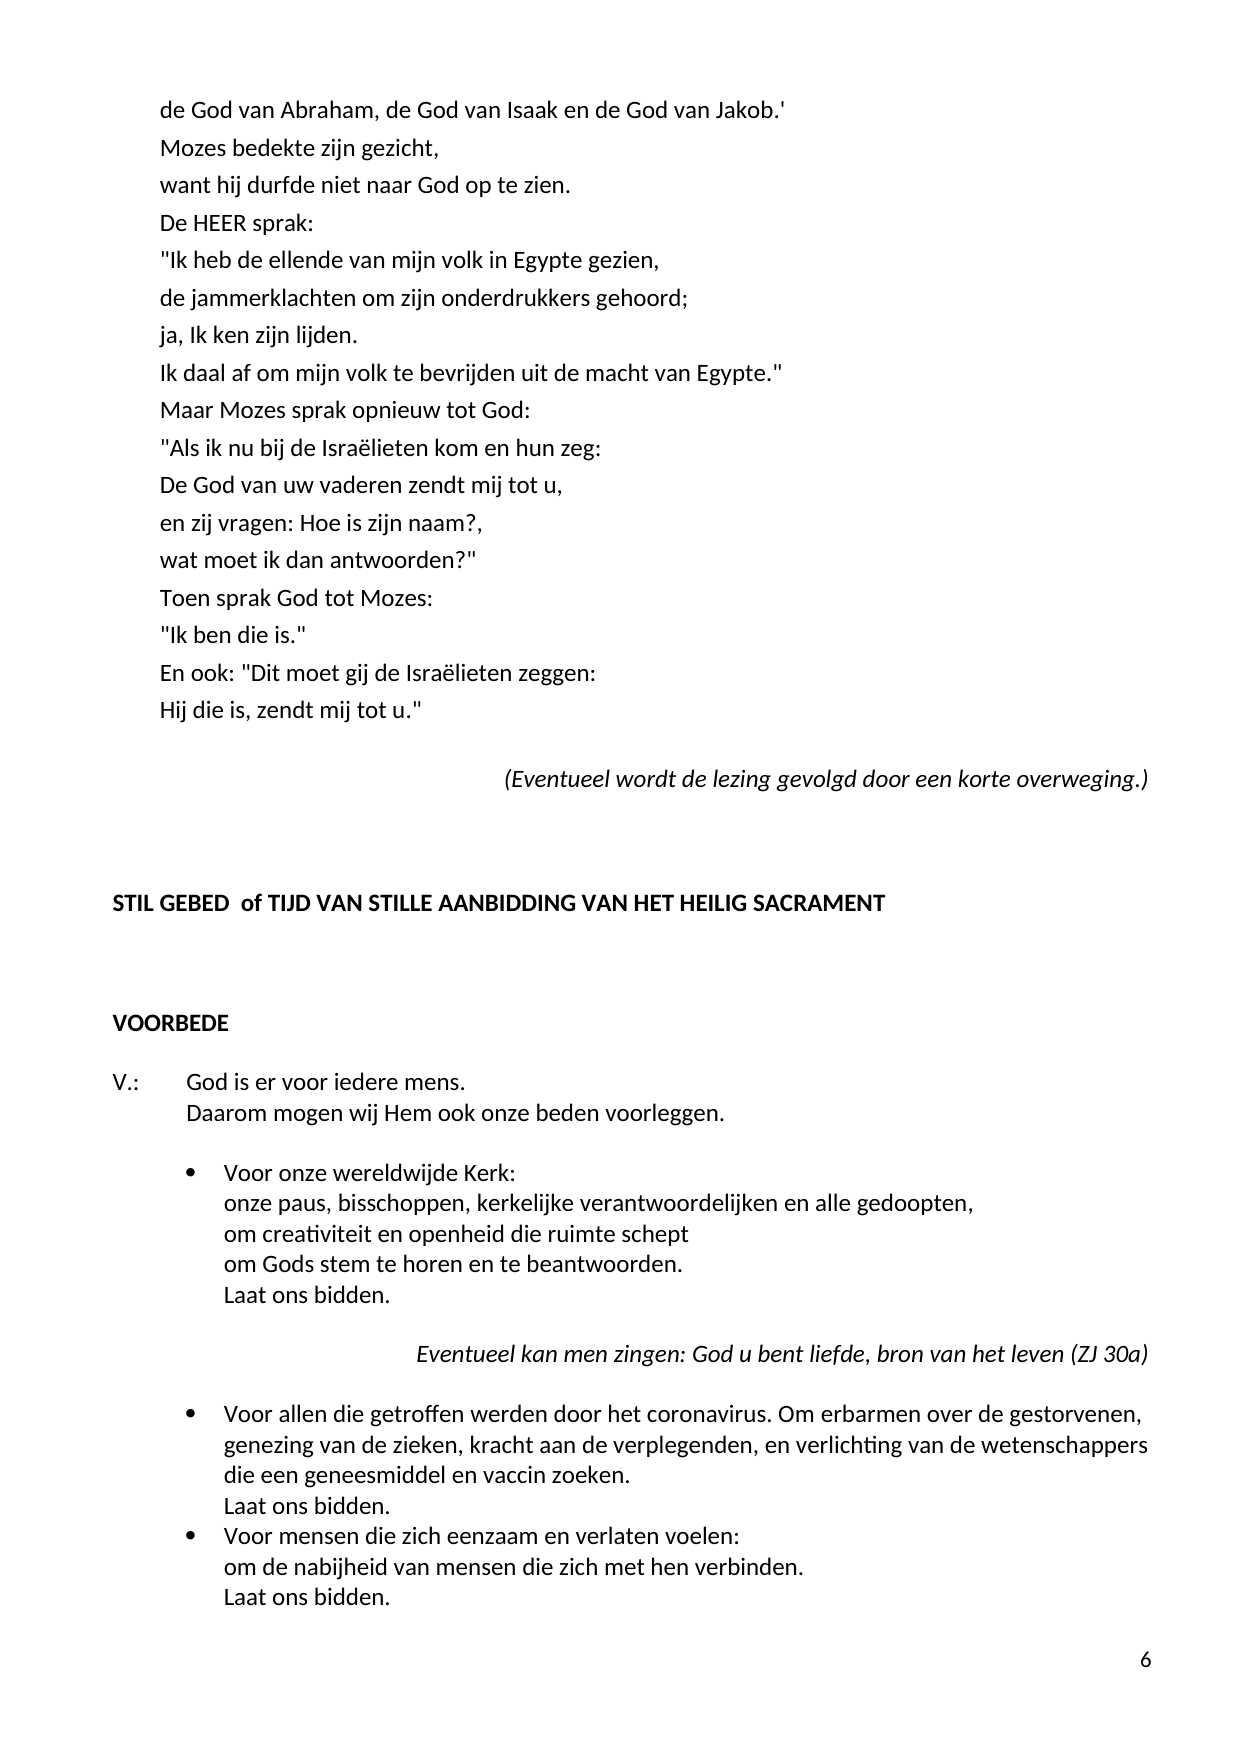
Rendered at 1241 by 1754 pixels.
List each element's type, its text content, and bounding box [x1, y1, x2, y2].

text Eventueel kan men zingen: God u bent liefde, bron van het leven (ZJ 30a) [223, 1338, 1152, 1369]
text V.: God is er voor iedere mens. Daarom mogen wij Hem ook onze beden voorleggen. [112, 1067, 1152, 1128]
list Voor onze wereldwijde Kerk: onze paus, bisschoppen, kerkelijke verantwoordelijken en alle gedoopten, om creativiteit en openheid die ruimte schept om Gods stem te horen en te beantwoorden. Laat ons bidden. [186, 1157, 1152, 1309]
text De HEER sprak: "Ik heb de ellende van mijn volk in Egypte gezien, de jammerklachten om zijn onderdrukkers gehoord; ja, Ik ken zijn lijden. Ik daal af om mijn volk te bevrijden uit de macht van Egypte." Maar Mozes sprak opnieuw tot God: "Als ik nu bij de Israëlieten kom en hun zeg: De God van uw vaderen zendt mij tot u, en zij vragen: Hoe is zijn naam?, wat moet ik dan antwoorden?" Toen sprak God tot Mozes: "Ik ben die is." En ook: "Dit moet gij de Israëlieten zeggen: Hij die is, zendt mij tot u." [159, 201, 1152, 726]
list Voor allen die getroffen werden door het coronavirus. Om erbarmen over de gestorvenen, genezing van de zieken, kracht aan de verplegenden, en verlichting van de wetenschappers die een geneesmiddel en vaccin zoeken. Laat ons bidden. [186, 1398, 1152, 1520]
list Voor mensen die zich eenzaam en verlaten voelen: om de nabijheid van mensen die zich met hen verbinden. Laat ons bidden. [186, 1549, 1152, 1641]
text de God van Abraham, de God van Isaak en de God van Jakob.' [159, 89, 1152, 126]
text Mozes bedekte zijn gezicht, [159, 126, 1152, 164]
text (Eventueel wordt de lezing gevolgd door een korte overweging.) [333, 764, 1152, 794]
text VOORBEDE [112, 1007, 1152, 1037]
text STIL GEBED of TIJD VAN STILLE AANBIDDING VAN HET HEILIG SACRAMENT [112, 887, 1152, 918]
text want hij durfde niet naar God op te zien. [159, 164, 1152, 201]
